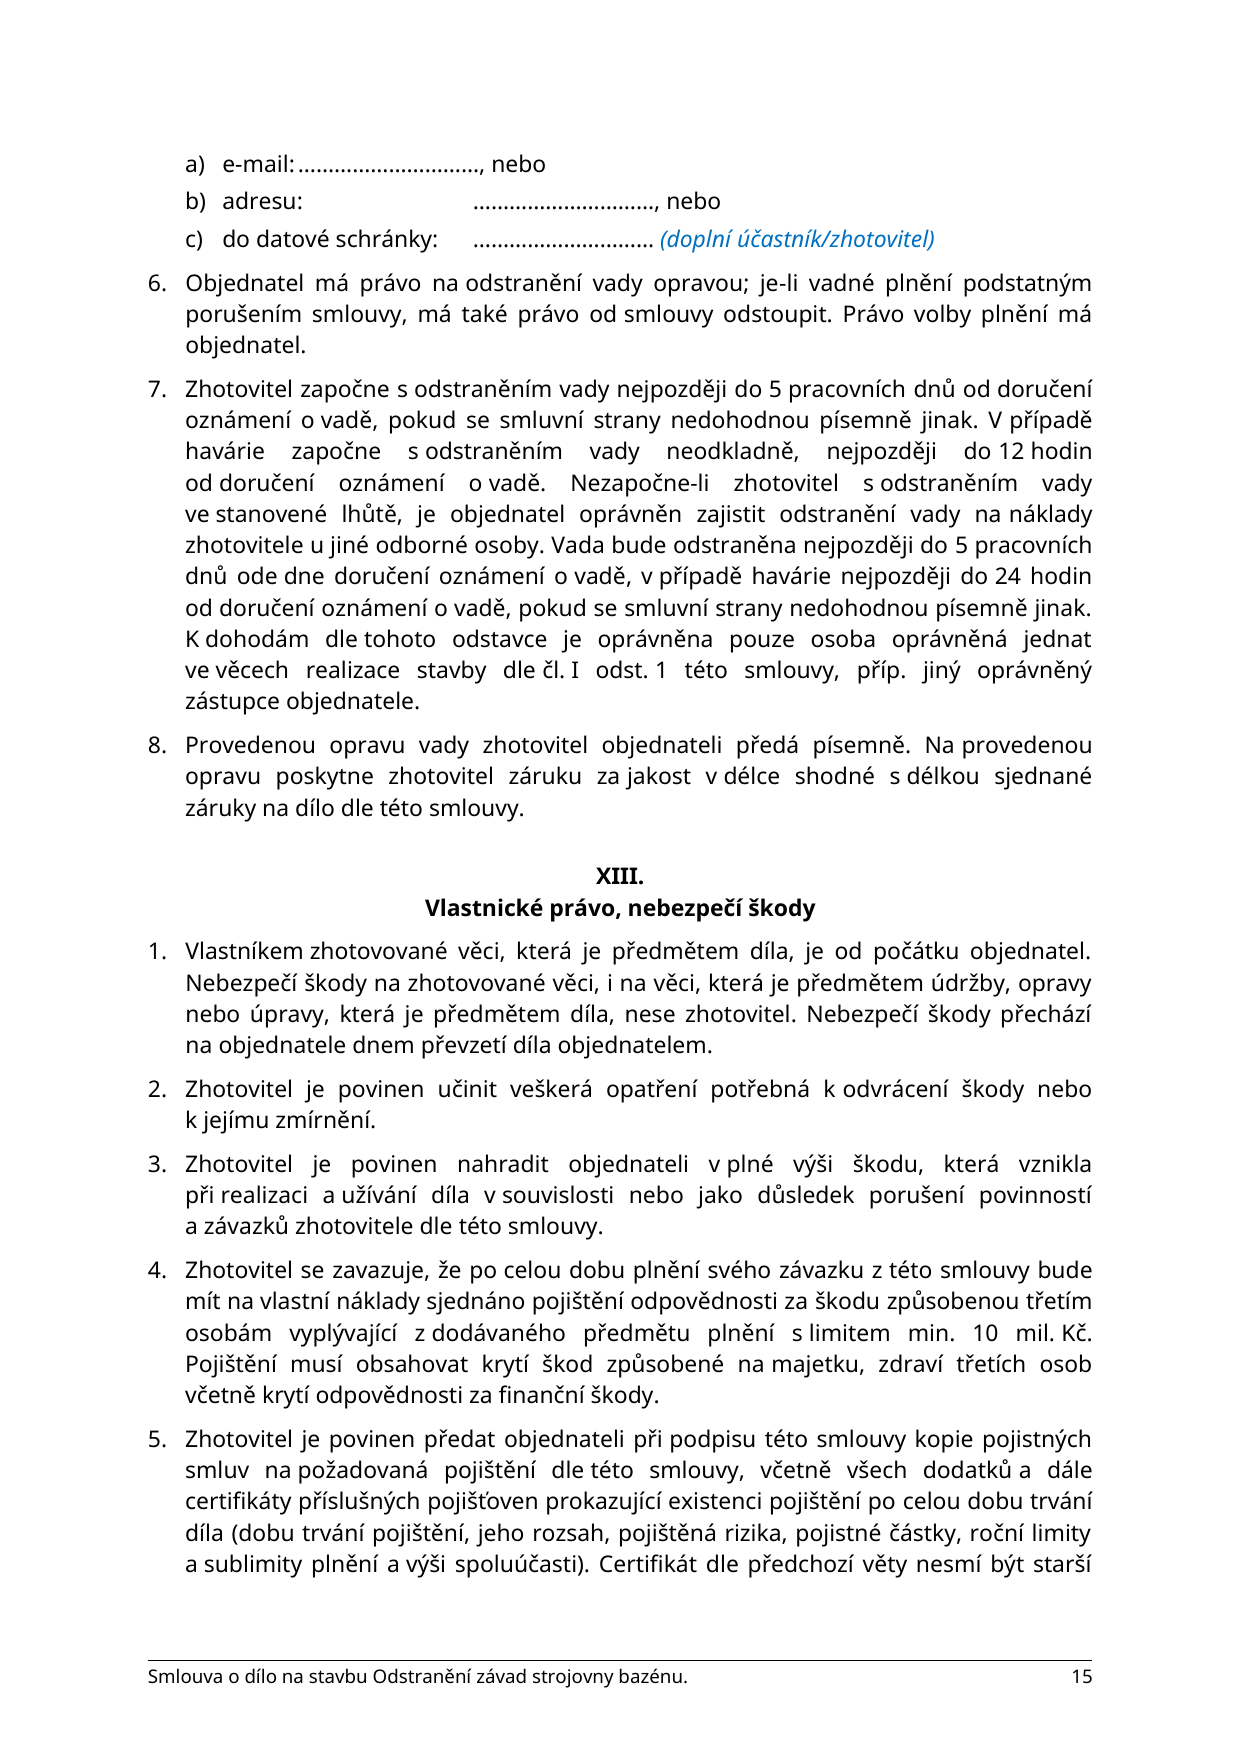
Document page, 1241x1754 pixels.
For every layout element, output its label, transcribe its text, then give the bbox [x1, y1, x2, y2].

list Zhotovitel je povinen učinit veškerá opatření potřebná k odvrácení škody nebo k jejímu zmírnění. [148, 1073, 1092, 1135]
text XIII. Vlastnické právo, nebezpečí škody [148, 860, 1092, 923]
list Zhotovitel se zavazuje, že po celou dobu plnění svého závazku z této smlouvy bude mít na vlastní náklady sjednáno pojištění odpovědnosti za škodu způsobenou třetím osobám vyplývající z dodávaného předmětu plnění s limitem min. 10 mil. Kč. Pojištění musí obsahovat krytí škod způsobené na majetku, zdraví třetích osob včetně krytí odpovědnosti za finanční škody. [148, 1254, 1092, 1410]
list e-mail: …………………………, nebo [185, 148, 1092, 179]
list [148, 1423, 1092, 1579]
list Zhotovitel je povinen nahradit objednateli v plné výši škodu, která vznikla při realizaci a užívání díla v souvislosti nebo jako důsledek porušení povinností a závazků zhotovitele dle této smlouvy. [148, 1148, 1092, 1241]
list Vlastníkem zhotovované věci, která je předmětem díla, je od počátku objednatel. Nebezpečí škody na zhotovované věci, i na věci, která je předmětem údržby, opravy nebo úpravy, která je předmětem díla, nese zhotovitel. Nebezpečí škody přechází na objednatele dnem převzetí díla objednatelem. [148, 935, 1092, 1060]
list do datové schránky: ………………………… (doplní účastník/zhotovitel) [185, 223, 1092, 254]
list Objednatel má právo na odstranění vady opravou; je-li vadné plnění podstatným porušením smlouvy, má také právo od smlouvy odstoupit. Právo volby plnění má objednatel. [148, 266, 1092, 360]
list Zhotovitel započne s odstraněním vady nejpozději do 5 pracovních dnů od doručení oznámení o vadě, pokud se smluvní strany nedohodnou písemně jinak. V případě havárie započne s odstraněním vady neodkladně, nejpozději do 12 hodin od doručení oznámení o vadě. Nezapočne-li zhotovitel s odstraněním vady ve stanovené lhůtě, je objednatel oprávněn zajistit odstranění vady na náklady zhotovitele u jiné odborné osoby. Vada bude odstraněna nejpozději do 5 pracovních dnů ode dne doručení oznámení o vadě, v případě havárie nejpozději do 24 hodin od doručení oznámení o vadě, pokud se smluvní strany nedohodnou písemně jinak. K dohodám dle tohoto odstavce je oprávněna pouze osoba oprávněná jednat ve věcech realizace stavby dle čl. I odst. 1 této smlouvy, příp. jiný oprávněný zástupce objednatele. [148, 373, 1092, 716]
list adresu: …………………………, nebo [185, 185, 1092, 216]
list Provedenou opravu vady zhotovitel objednateli předá písemně. Na provedenou opravu poskytne zhotovitel záruku za jakost v délce shodné s délkou sjednané záruky na dílo dle této smlouvy. [148, 729, 1092, 823]
